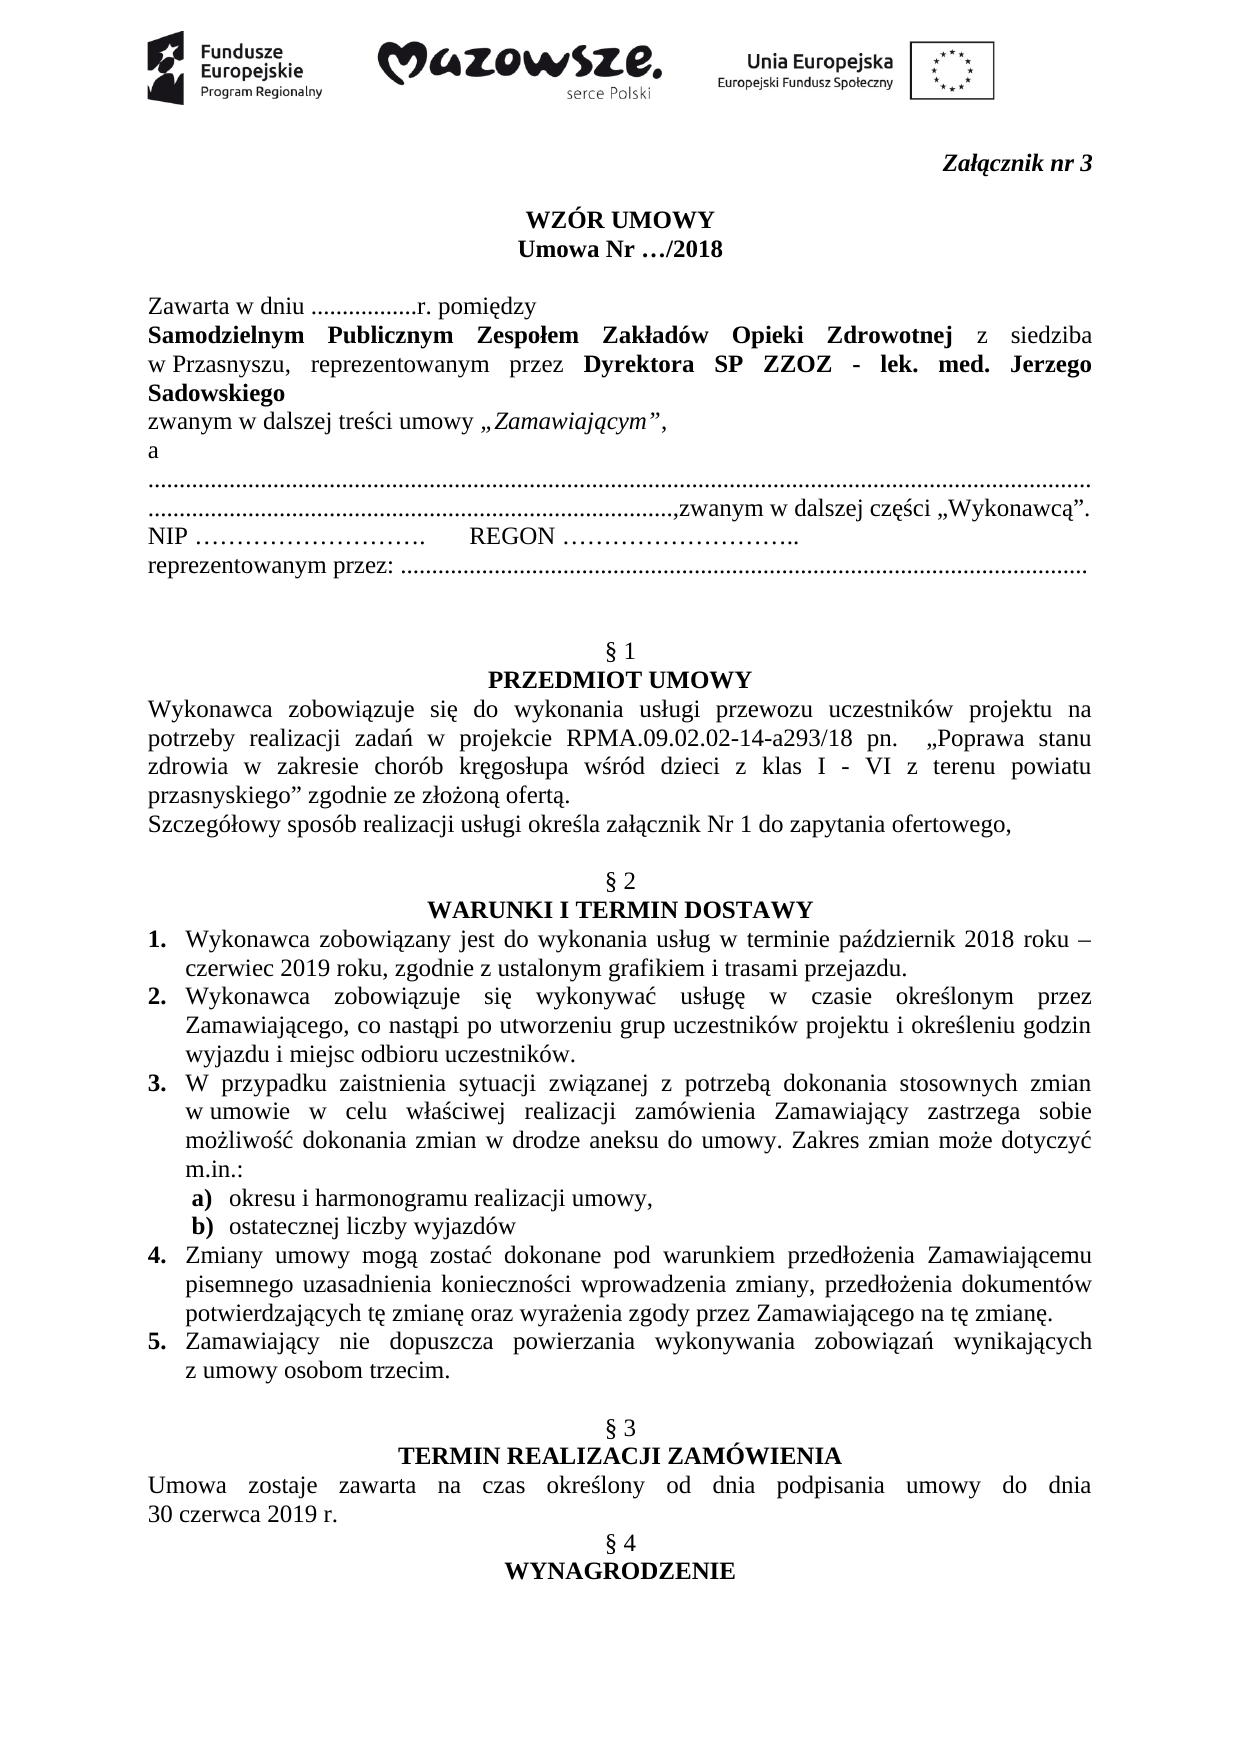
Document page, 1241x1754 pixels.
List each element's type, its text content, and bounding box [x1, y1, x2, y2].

text Zawarta w dniu .................r. pomiędzy [148, 291, 1092, 320]
list Zmiany umowy mogą zostać dokonane pod warunkiem przedłożenia Zamawiającemu pisemnego uzasadnienia konieczności wprowadzenia zmiany, przedłożenia dokumentów potwierdzających tę zmianę oraz wyrażenia zgody przez Zamawiającego na tę zmianę. [148, 1240, 1092, 1326]
list W przypadku zaistnienia sytuacji związanej z potrzebą dokonania stosownych zmian w umowie w celu właściwej realizacji zamówienia Zamawiający zastrzega sobie możliwość dokonania zmian w drodze aneksu do umowy. Zakres zmian może dotyczyć m.in.: [148, 1068, 1092, 1183]
text WZÓR UMOWY [148, 205, 1092, 234]
text a [148, 435, 1092, 464]
text Samodzielnym Publicznym Zespołem Zakładów Opieki Zdrowotnej z siedziba w Przasnyszu, reprezentowanym przez Dyrektora SP ZZOZ - lek. med. Jerzego Sadowskiego [148, 320, 1092, 406]
list Wykonawca zobowiązany jest do wykonania usług w terminie październik 2018 roku – czerwiec 2019 roku, zgodnie z ustalonym grafikiem i trasami przejazdu. [148, 924, 1092, 981]
text § 1 [148, 636, 1092, 665]
list ostatecznej liczby wyjazdów [191, 1211, 1092, 1240]
text reprezentowanym przez: .............................................................................................................. [148, 550, 1092, 579]
text PRZEDMIOT UMOWY [148, 665, 1092, 694]
list Zamawiający nie dopuszcza powierzania wykonywania zobowiązań wynikających z umowy osobom trzecim. [148, 1326, 1092, 1384]
text WARUNKI I TERMIN DOSTAWY [148, 895, 1092, 924]
text § 2 [148, 866, 1092, 895]
text NIP ………………………. REGON ……………………….. [148, 521, 1092, 550]
text Umowa Nr …/2018 [148, 234, 1092, 263]
text Szczegółowy sposób realizacji usługi określa załącznik Nr 1 do zapytania ofertowego, [148, 809, 1092, 838]
text ...........................................................................................................................................................................................................................................,zwanym w dalszej części „Wykonawcą”. [148, 464, 1092, 521]
text WYNAGRODZENIE [148, 1556, 1092, 1585]
text Wykonawca zobowiązuje się do wykonania usługi przewozu uczestników projektu na potrzeby realizacji zadań w projekcie RPMA.09.02.02-14-a293/18 pn. „Poprawa stanu zdrowia w zakresie chorób kręgosłupa wśród dzieci z klas I - VI z terenu powiatu przasnyskiego” zgodnie ze złożoną ofertą. [148, 694, 1092, 809]
picture [147, 31, 998, 105]
text zwanym w dalszej treści umowy „Zamawiającym”, [148, 406, 1092, 435]
list okresu i harmonogramu realizacji umowy, [191, 1183, 1092, 1211]
list Wykonawca zobowiązuje się wykonywać usługę w czasie określonym przez Zamawiającego, co nastąpi po utworzeniu grup uczestników projektu i określeniu godzin wyjazdu i miejsc odbioru uczestników. [148, 981, 1092, 1068]
text § 4 [148, 1528, 1092, 1556]
text TERMIN REALIZACJI ZAMÓWIENIA [148, 1441, 1092, 1470]
text Umowa zostaje zawarta na czas określony od dnia podpisania umowy do dnia 30 czerwca 2019 r. [148, 1470, 1092, 1528]
text § 3 [148, 1413, 1092, 1441]
text Załącznik nr 3 [148, 148, 1092, 176]
